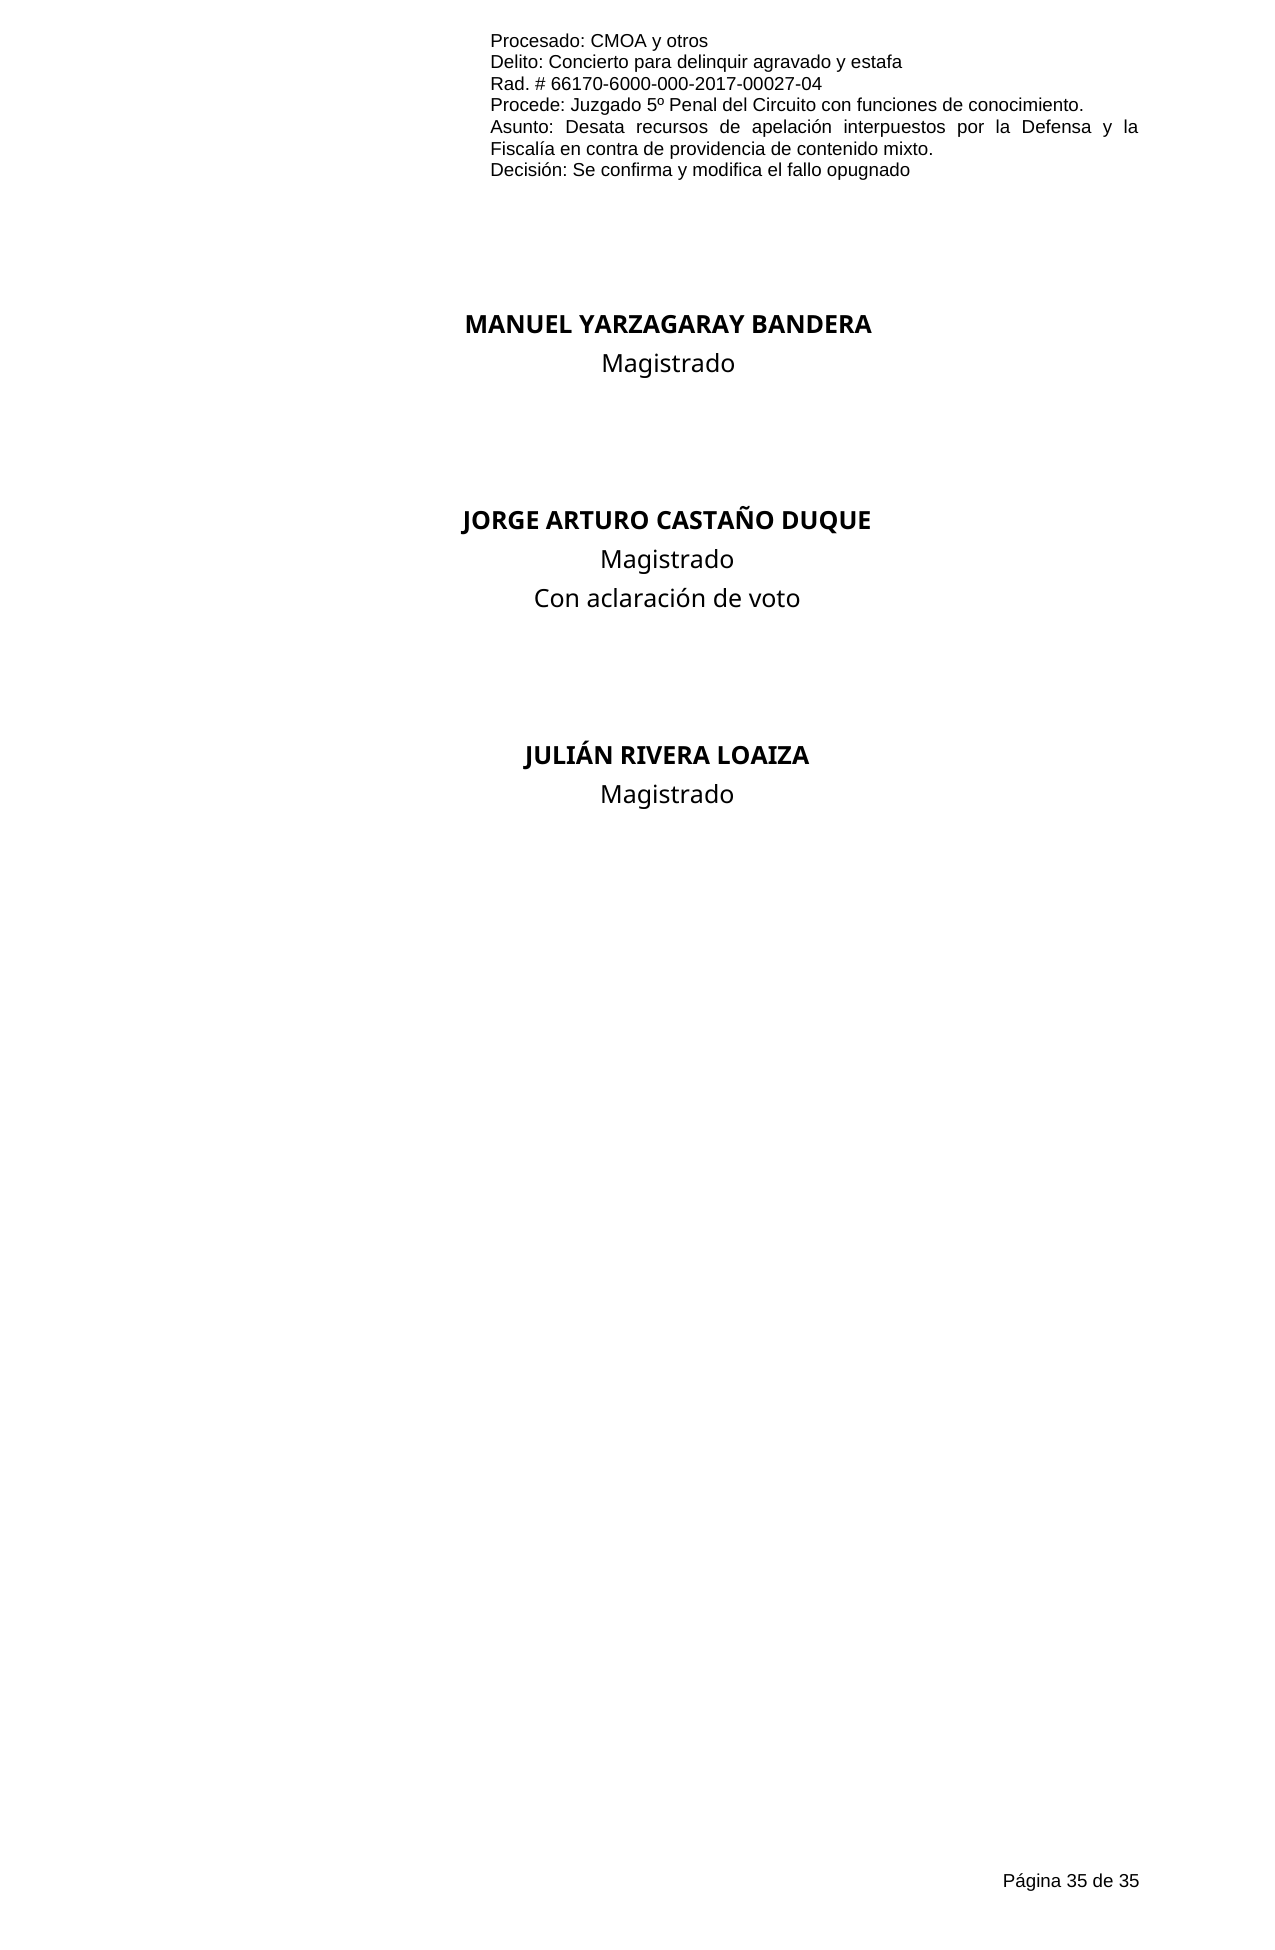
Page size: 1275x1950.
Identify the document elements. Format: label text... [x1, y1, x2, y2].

text JORGE ARTURO CASTAÑO DUQUE [195, 502, 1139, 536]
text MANUEL YARZAGARAY BANDERA [195, 306, 1141, 341]
text Con aclaración de voto [195, 581, 1139, 615]
text Magistrado [195, 346, 1141, 380]
text JULIÁN RIVERA LOAIZA [195, 737, 1139, 771]
text Magistrado [195, 776, 1139, 811]
text Magistrado [195, 541, 1139, 576]
